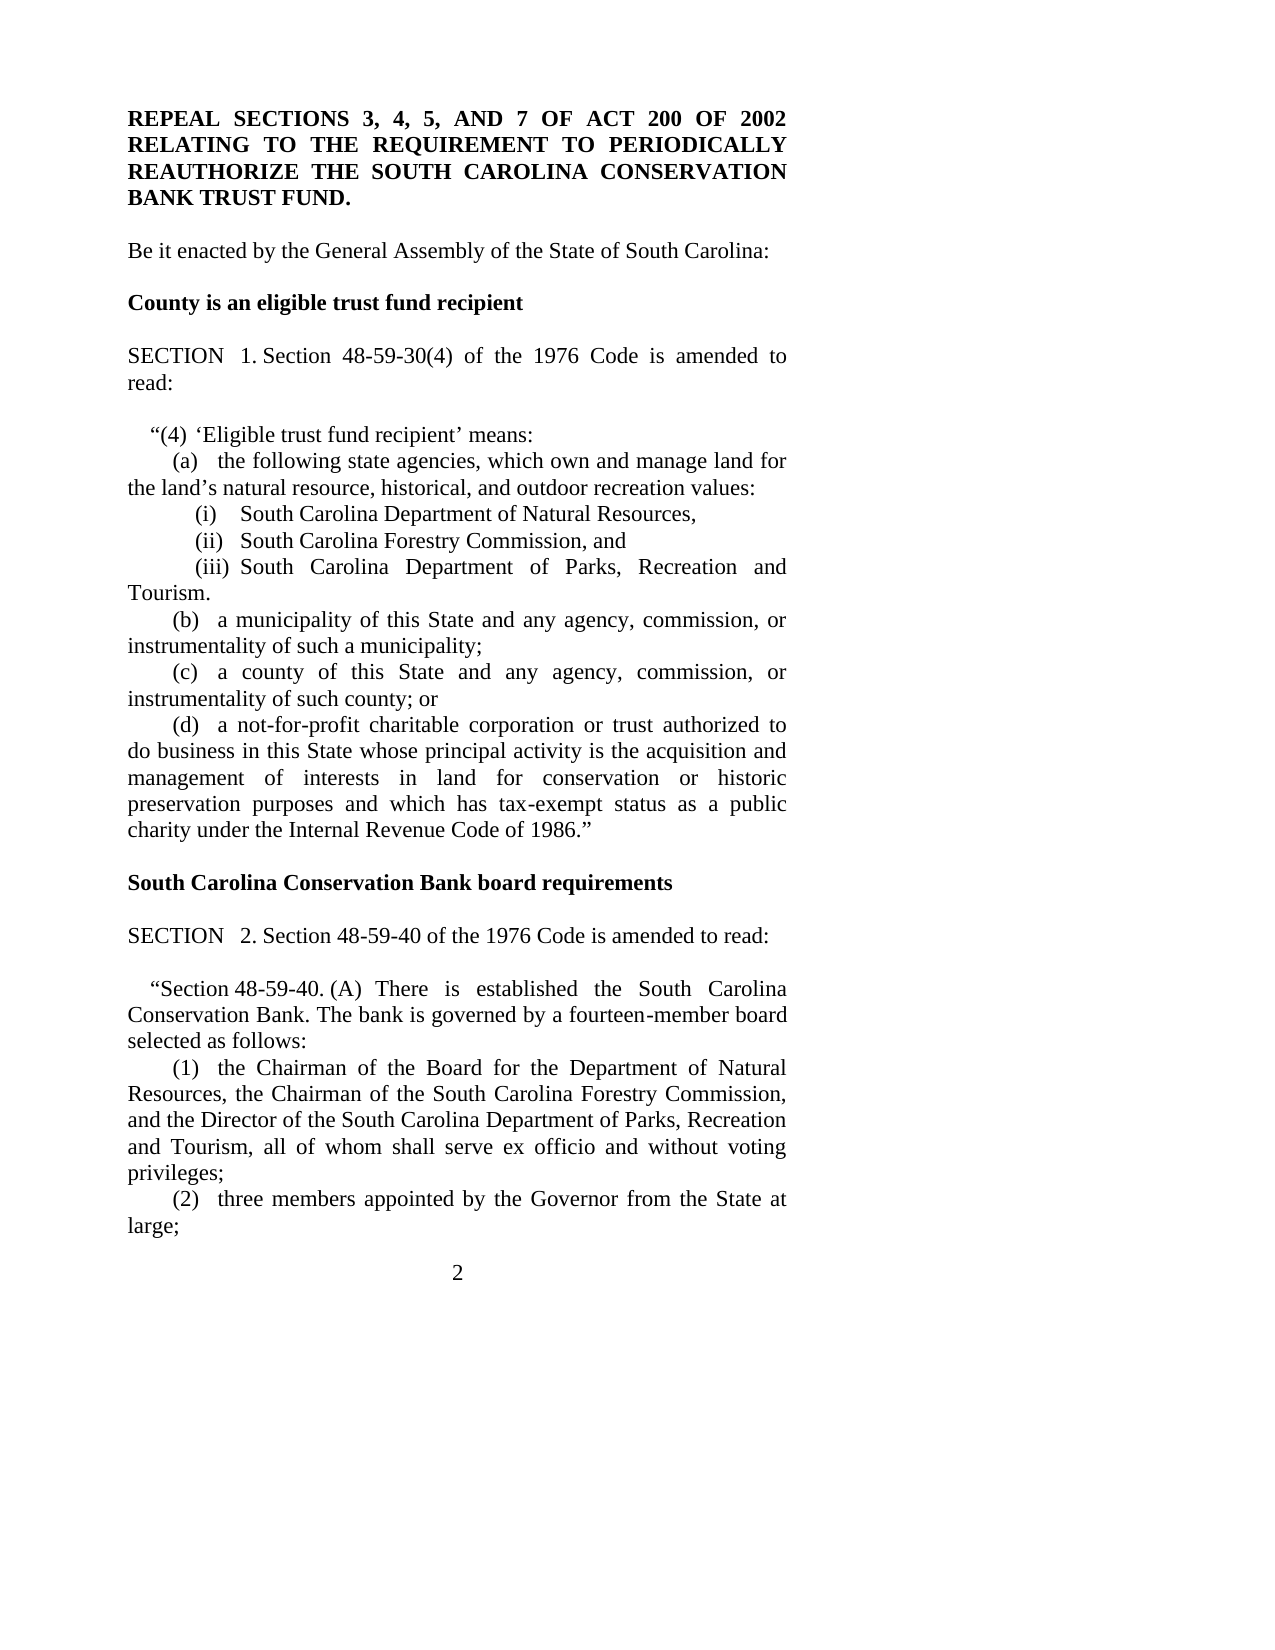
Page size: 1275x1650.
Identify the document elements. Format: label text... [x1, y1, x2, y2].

text (iii) South Carolina Department of Parks, Recreation and Tourism. [127, 553, 787, 606]
text South Carolina Conservation Bank board requirements [127, 869, 787, 896]
text County is an eligible trust fund recipient [127, 289, 787, 316]
text (a) the following state agencies, which own and manage land for the land’s natural resource, historical, and outdoor recreation values: [127, 448, 787, 500]
text (d) a not-for-profit charitable corporation or trust authorized to do business in this State whose principal activity is the acquisition and management of interests in land for conservation or historic preservation purposes and which has tax-exempt status as a public charity under the Internal Revenue Code of 1986.” [127, 711, 787, 843]
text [127, 105, 787, 210]
text (2) three members appointed by the Governor from the State at large; [127, 1186, 787, 1238]
text (c) a county of this State and any agency, commission, or instrumentality of such county; or [127, 658, 787, 711]
text (ii) South Carolina Forestry Commission, and [127, 527, 787, 553]
text Be it enacted by the General Assembly of the State of South Carolina: [127, 237, 787, 263]
text (1) the Chairman of the Board for the Department of Natural Resources, the Chairman of the South Carolina Forestry Commission, and the Director of the South Carolina Department of Parks, Recreation and Tourism, all of whom shall serve ex officio and without voting privileges; [127, 1054, 787, 1186]
text (b) a municipality of this State and any agency, commission, or instrumentality of such a municipality; [127, 606, 787, 658]
text SECTION 1. Section 48-59-30(4) of the 1976 Code is amended to read: [127, 342, 787, 395]
text (i) South Carolina Department of Natural Resources, [127, 500, 787, 527]
text SECTION 2. Section 48-59-40 of the 1976 Code is amended to read: [127, 922, 787, 948]
text “Section 48-59-40. (A) There is established the South Carolina Conservation Bank. The bank is governed by a fourteen-member board selected as follows: [127, 975, 787, 1054]
text “(4) ‘Eligible trust fund recipient’ means: [127, 421, 787, 448]
